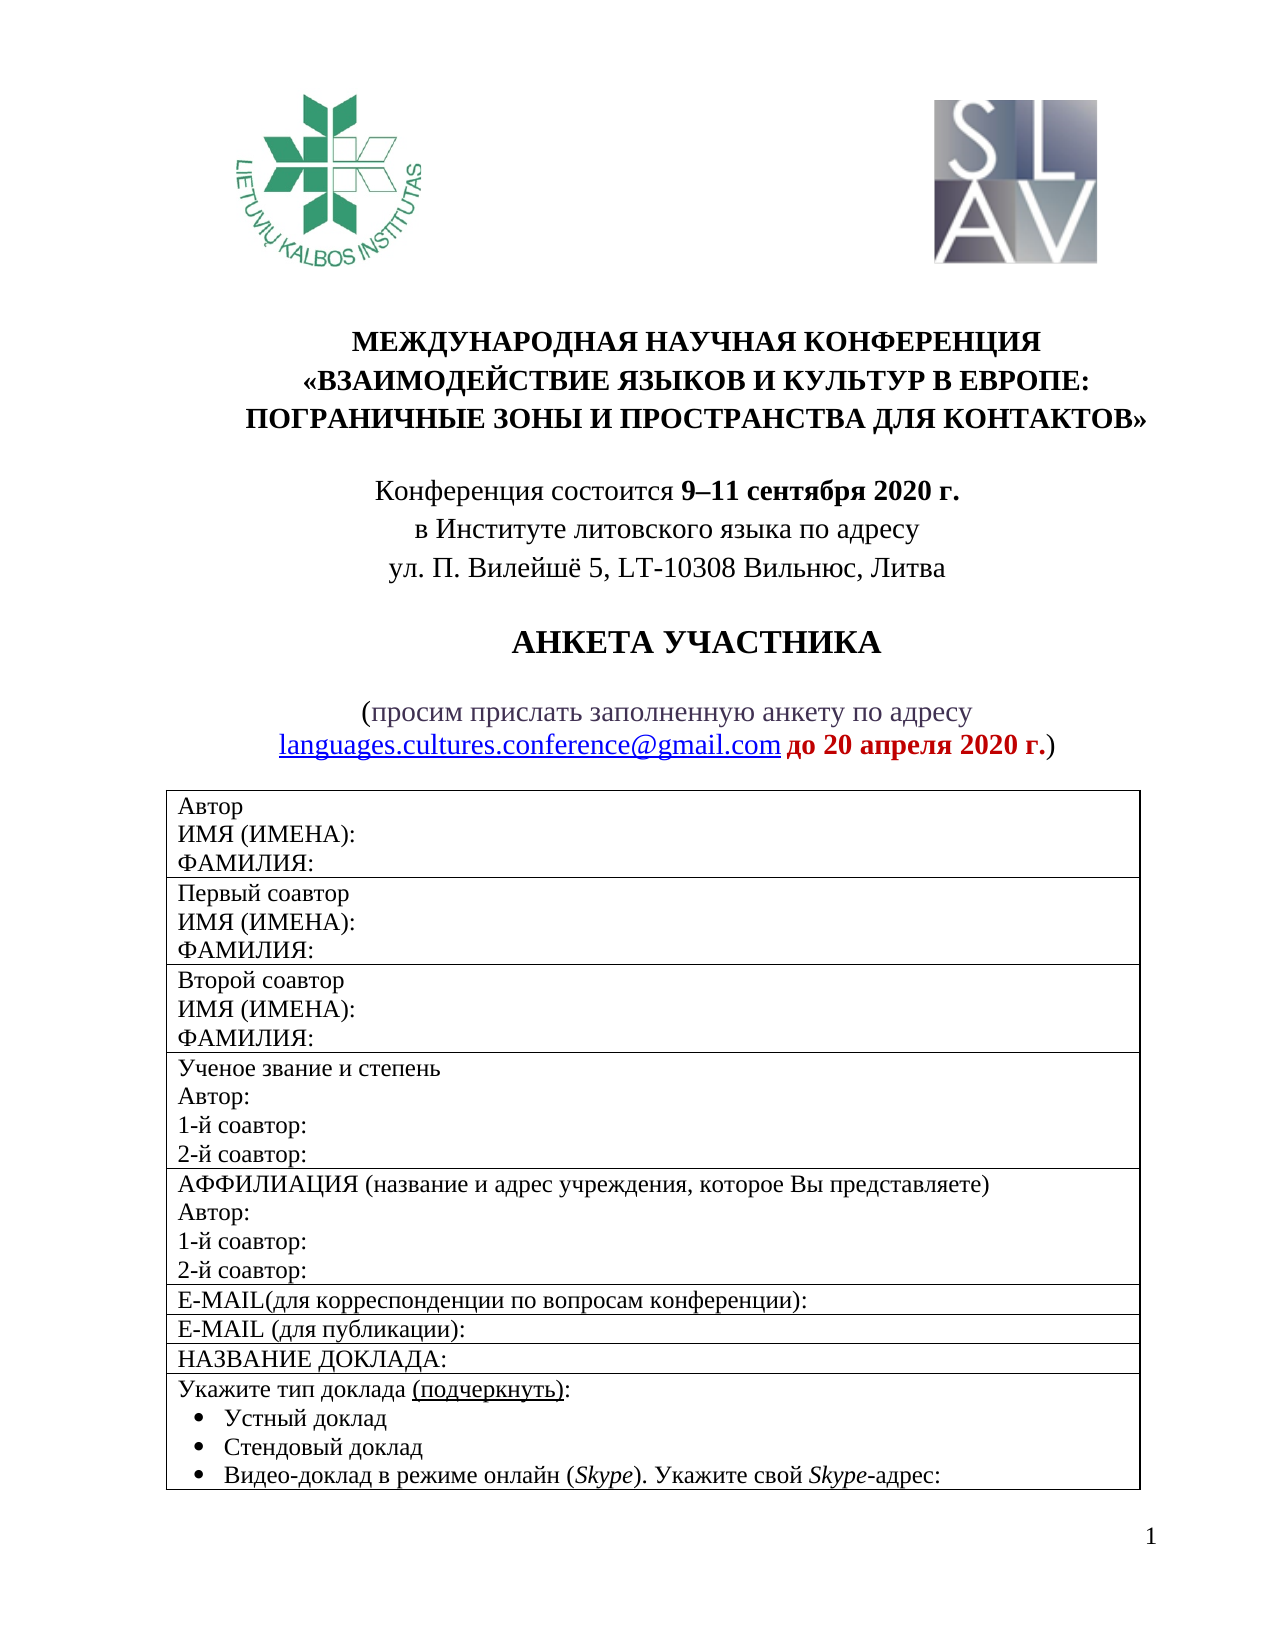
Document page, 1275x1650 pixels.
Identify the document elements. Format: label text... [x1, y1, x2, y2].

text анкета участника [177, 622, 1157, 660]
table_cell Ученое звание и степень Автор: 1-й соавтор: 2-й соавтор: [167, 1053, 1139, 1168]
table_cell Первый соавтор ИМЯ (ИМЕНА): ФАМИЛИЯ: [167, 878, 1139, 964]
text ул. П. Вилейшё 5, LT-10308 Вильнюс, Литва [177, 550, 1157, 583]
table_cell Название доклада: [167, 1344, 1139, 1373]
table_cell E-mail(для корреспонденции по вопросам конференции): [167, 1285, 1139, 1313]
text международная научная конференция [177, 324, 1157, 358]
table_header Автор ИМЯ (ИМЕНА): ФАМИЛИЯ: [167, 791, 1139, 877]
table_cell E-mail (для публикации): [167, 1315, 1139, 1343]
table_cell Второй соавтор ИМЯ (ИМЕНА): ФАМИЛИЯ: [167, 965, 1139, 1052]
picture [236, 88, 422, 267]
text (просим прислать заполненную анкету по адресу [177, 694, 1157, 727]
text пограничные зоны и пространства для контактов» [177, 401, 1157, 435]
text languages.cultures.conference@gmail.com до 20 апреля 2020 г.) [177, 727, 1157, 761]
text «Взаимодействие языков и культур в Европе: [177, 363, 1157, 396]
text Конференция состоится 9–11 сентября 2020 г. [177, 473, 1157, 506]
picture [933, 100, 1098, 267]
text в Институте литовского языка по адресу [177, 511, 1157, 545]
table_cell АФФИЛИАЦИЯ (название и адрес учреждения, которое Вы представляете) Автор: 1-й соавтор: 2-й соавтор: [167, 1169, 1139, 1284]
table_cell Укажите тип доклада (подчеркнуть): Устный доклад Стендовый доклад Видео-доклад в режиме онлайн (Skype). Укажите свой Skype-адрес: [167, 1374, 1139, 1489]
